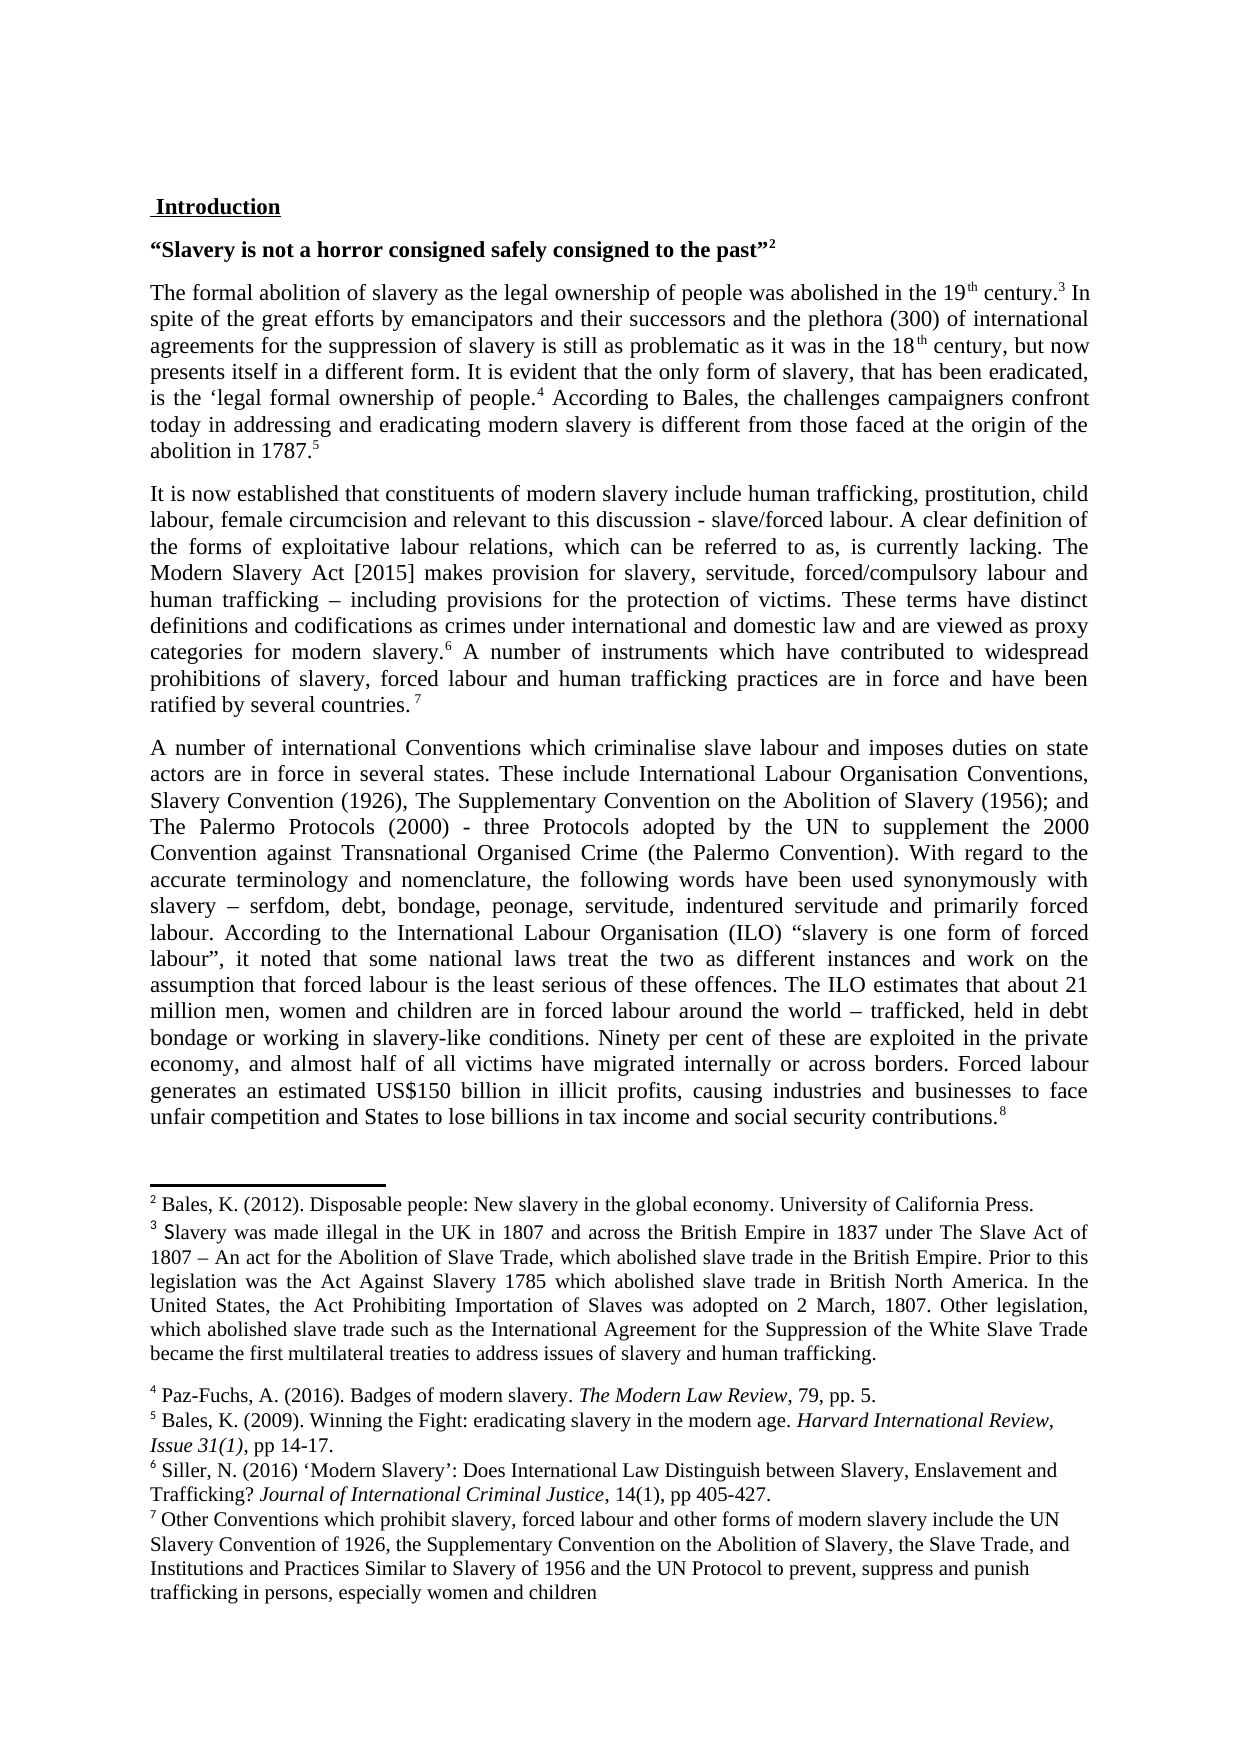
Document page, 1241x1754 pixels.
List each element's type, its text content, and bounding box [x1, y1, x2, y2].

text Introduction [150, 193, 1090, 219]
text A number of international Conventions which criminalise slave labour and imposes duties on state actors are in force in several states. These include International Labour Organisation Conventions, Slavery Convention (1926), The Supplementary Convention on the Abolition of Slavery (1956); and The Palermo Protocols (2000) - three Protocols adopted by the UN to supplement the 2000 Convention against Transnational Organised Crime (the Palermo Convention). With regard to the accurate terminology and nomenclature, the following words have been used synonymously with slavery – serfdom, debt, bondage, peonage, servitude, indentured servitude and primarily forced labour. According to the International Labour Organisation (ILO) “slavery is one form of forced labour”, it noted that some national laws treat the two as different instances and work on the assumption that forced labour is the least serious of these offences. The ILO estimates that about 21 million men, women and children are in forced labour around the world – trafficked, held in debt bondage or working in slavery-like conditions. Ninety per cent of these are exploited in the private economy, and almost half of all victims have migrated internally or across borders. Forced labour generates an estimated US$150 billion in illicit profits, causing industries and businesses to face unfair competition and States to lose billions in tax income and social security contributions. [150, 734, 1090, 1129]
text The formal abolition of slavery as the legal ownership of people was abolished in the 19th century. In spite of the great efforts by emancipators and their successors and the plethora (300) of international agreements for the suppression of slavery is still as problematic as it was in the 18th century, but now presents itself in a different form. It is evident that the only form of slavery, that has been eradicated, is the ‘legal formal ownership of people. According to Bales, the challenges campaigners confront today in addressing and eradicating modern slavery is different from those faced at the origin of the abolition in 1787. [150, 279, 1090, 463]
text It is now established that constituents of modern slavery include human trafficking, prostitution, child labour, female circumcision and relevant to this discussion - slave/forced labour. A clear definition of the forms of exploitative labour relations, which can be referred to as, is currently lacking. The Modern Slavery Act [2015] makes provision for slavery, servitude, forced/compulsory labour and human trafficking – including provisions for the protection of victims. These terms have distinct definitions and codifications as crimes under international and domestic law and are viewed as proxy categories for modern slavery. A number of instruments which have contributed to widespread prohibitions of slavery, forced labour and human trafficking practices are in force and have been ratified by several countries. [150, 480, 1090, 717]
text “Slavery is not a horror consigned safely consigned to the past” [150, 236, 1090, 262]
